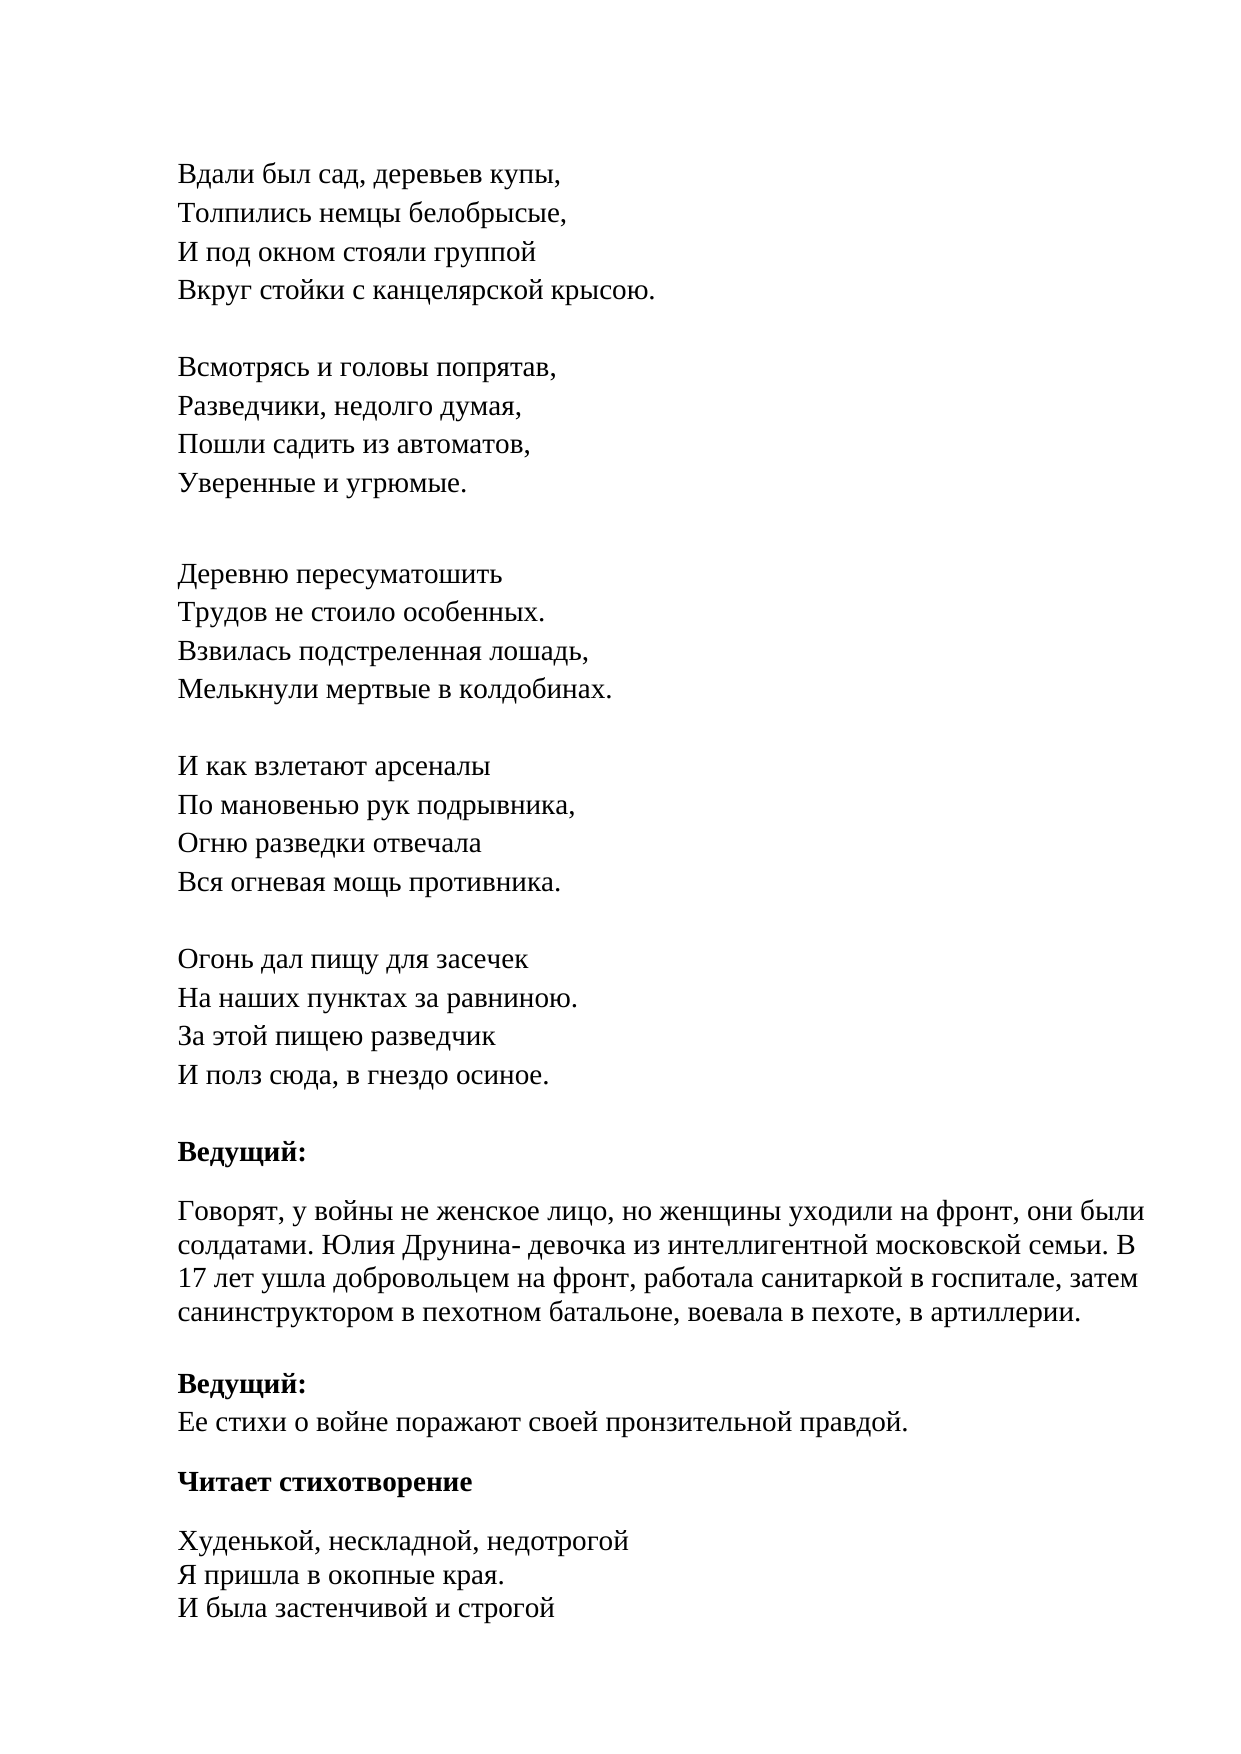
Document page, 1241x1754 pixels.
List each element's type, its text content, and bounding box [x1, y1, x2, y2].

text Худенькой, нескладной, недотрогой [177, 1523, 1152, 1557]
text Говорят, у войны не женское лицо, но женщины уходили на фронт, они были солдатами. Юлия Друнина- девочка из интеллигентной московской семьи. В 17 лет ушла добровольцем на фронт, работала санитаркой в госпитале, затем санинструктором в пехотном батальоне, воевала в пехоте, в артиллерии. [177, 1193, 1152, 1327]
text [177, 118, 1152, 531]
text И была застенчивой и строгой [177, 1590, 1152, 1624]
text Ведущий: [177, 1366, 1152, 1399]
text Читает стихотворение [177, 1464, 1152, 1497]
text Ее стихи о войне поражают своей пронзительной правдой. [177, 1404, 1152, 1438]
text Я пришла в окопные края. [177, 1557, 1152, 1590]
text Деревню пересуматошить Трудов не стоило особенных. Взвилась подстреленная лошадь, Мелькнули мертвые в колдобинах. И как взлетают арсеналы По мановенью рук подрывника, Огню разведки отвечала Bся огневая мощь противника. Огонь дал пищу для засечек На наших пунктах за равниною. За этой пищею разведчик И полз сюда, в гнездо осиное. Ведущий: [177, 556, 1152, 1167]
